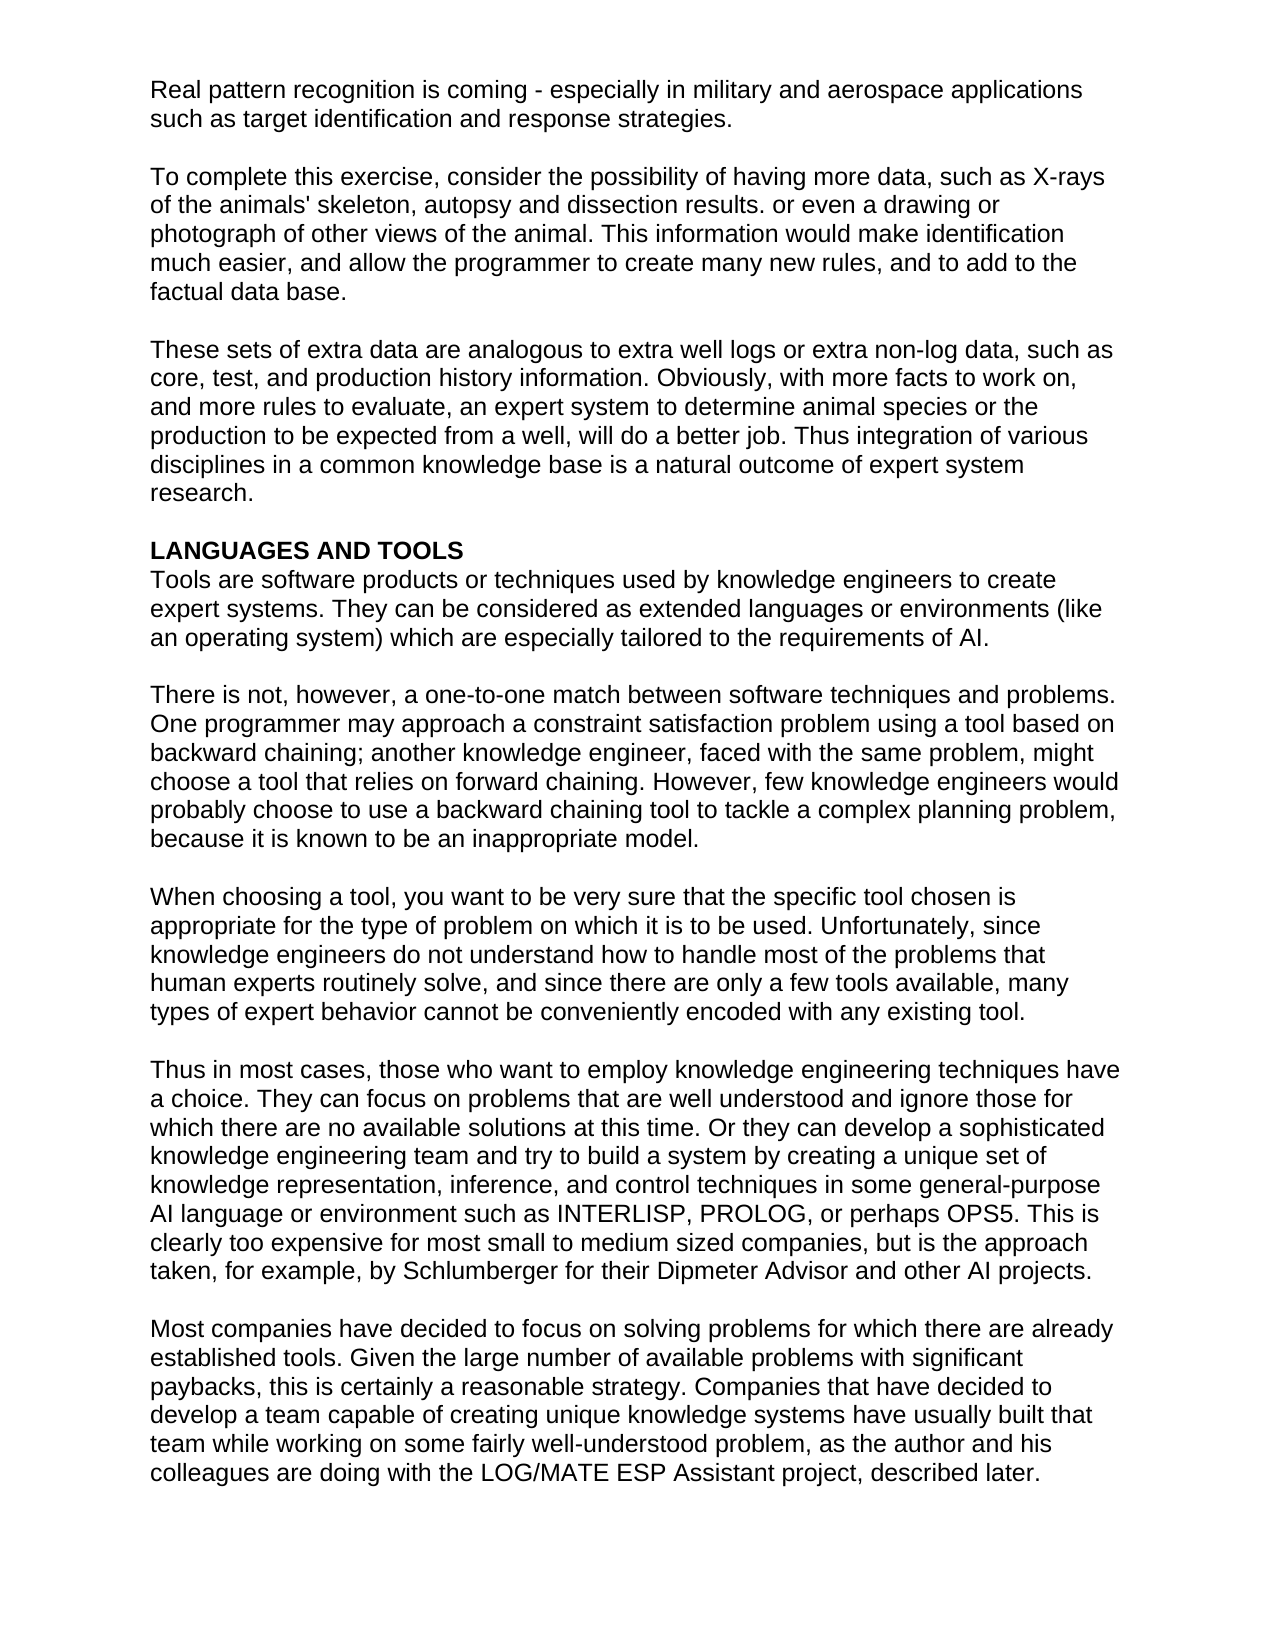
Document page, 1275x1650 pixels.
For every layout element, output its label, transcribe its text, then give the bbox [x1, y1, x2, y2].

text When choosing a tool, you want to be very sure that the specific tool chosen is appropriate for the type of problem on which it is to be used. Unfortunately, since knowledge engineers do not understand how to handle most of the problems that human experts routinely solve, and since there are only a few tools available, many types of expert behavior cannot be conveniently encoded with any existing tool. [150, 882, 1125, 1026]
text There is not, however, a one-to-one match between software techniques and problems. One programmer may approach a constraint satisfaction problem using a tool based on backward chaining; another knowledge engineer, faced with the same problem, might choose a tool that relies on forward chaining. However, few knowledge engineers would probably choose to use a backward chaining tool to tackle a complex planning problem, because it is known to be an inappropriate model. [150, 680, 1125, 853]
text Languages and Tools Tools are software products or techniques used by knowledge engineers to create expert systems. They can be considered as extended languages or environments (like an operating system) which are especially tailored to the requirements of AI. [150, 536, 1125, 651]
text Most companies have decided to focus on solving problems for which there are already established tools. Given the large number of available problems with significant paybacks, this is certainly a reasonable strategy. Companies that have decided to develop a team capable of creating unique knowledge systems have usually built that team while working on some fairly well-understood problem, as the author and his colleagues are doing with the LOG/MATE ESP Assistant project, described later. [150, 1314, 1125, 1487]
text Thus in most cases, those who want to employ knowledge engineering techniques have a choice. They can focus on problems that are well understood and ignore those for which there are no available solutions at this time. Or they can develop a sophisticated knowledge engineering team and try to build a system by creating a unique set of knowledge representation, inference, and control techniques in some general-purpose AI language or environment such as INTERLISP, PROLOG, or perhaps OPS5. This is clearly too expensive for most small to medium sized companies, but is the approach taken, for example, by Schlumberger for their Dipmeter Advisor and other AI projects. [150, 1055, 1125, 1285]
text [150, 75, 1125, 132]
text To complete this exercise, consider the possibility of having more data, such as X-rays of the animals' skeleton, autopsy and dissection results. or even a drawing or photograph of other views of the animal. This information would make identification much easier, and allow the programmer to create many new rules, and to add to the factual data base. [150, 162, 1125, 305]
text These sets of extra data are analogous to extra well logs or extra non-log data, such as core, test, and production history information. Obviously, with more facts to work on, and more rules to evaluate, an expert system to determine animal species or the production to be expected from a well, will do a better job. Thus integration of various disciplines in a common knowledge base is a natural outcome of expert system research. [150, 334, 1125, 507]
